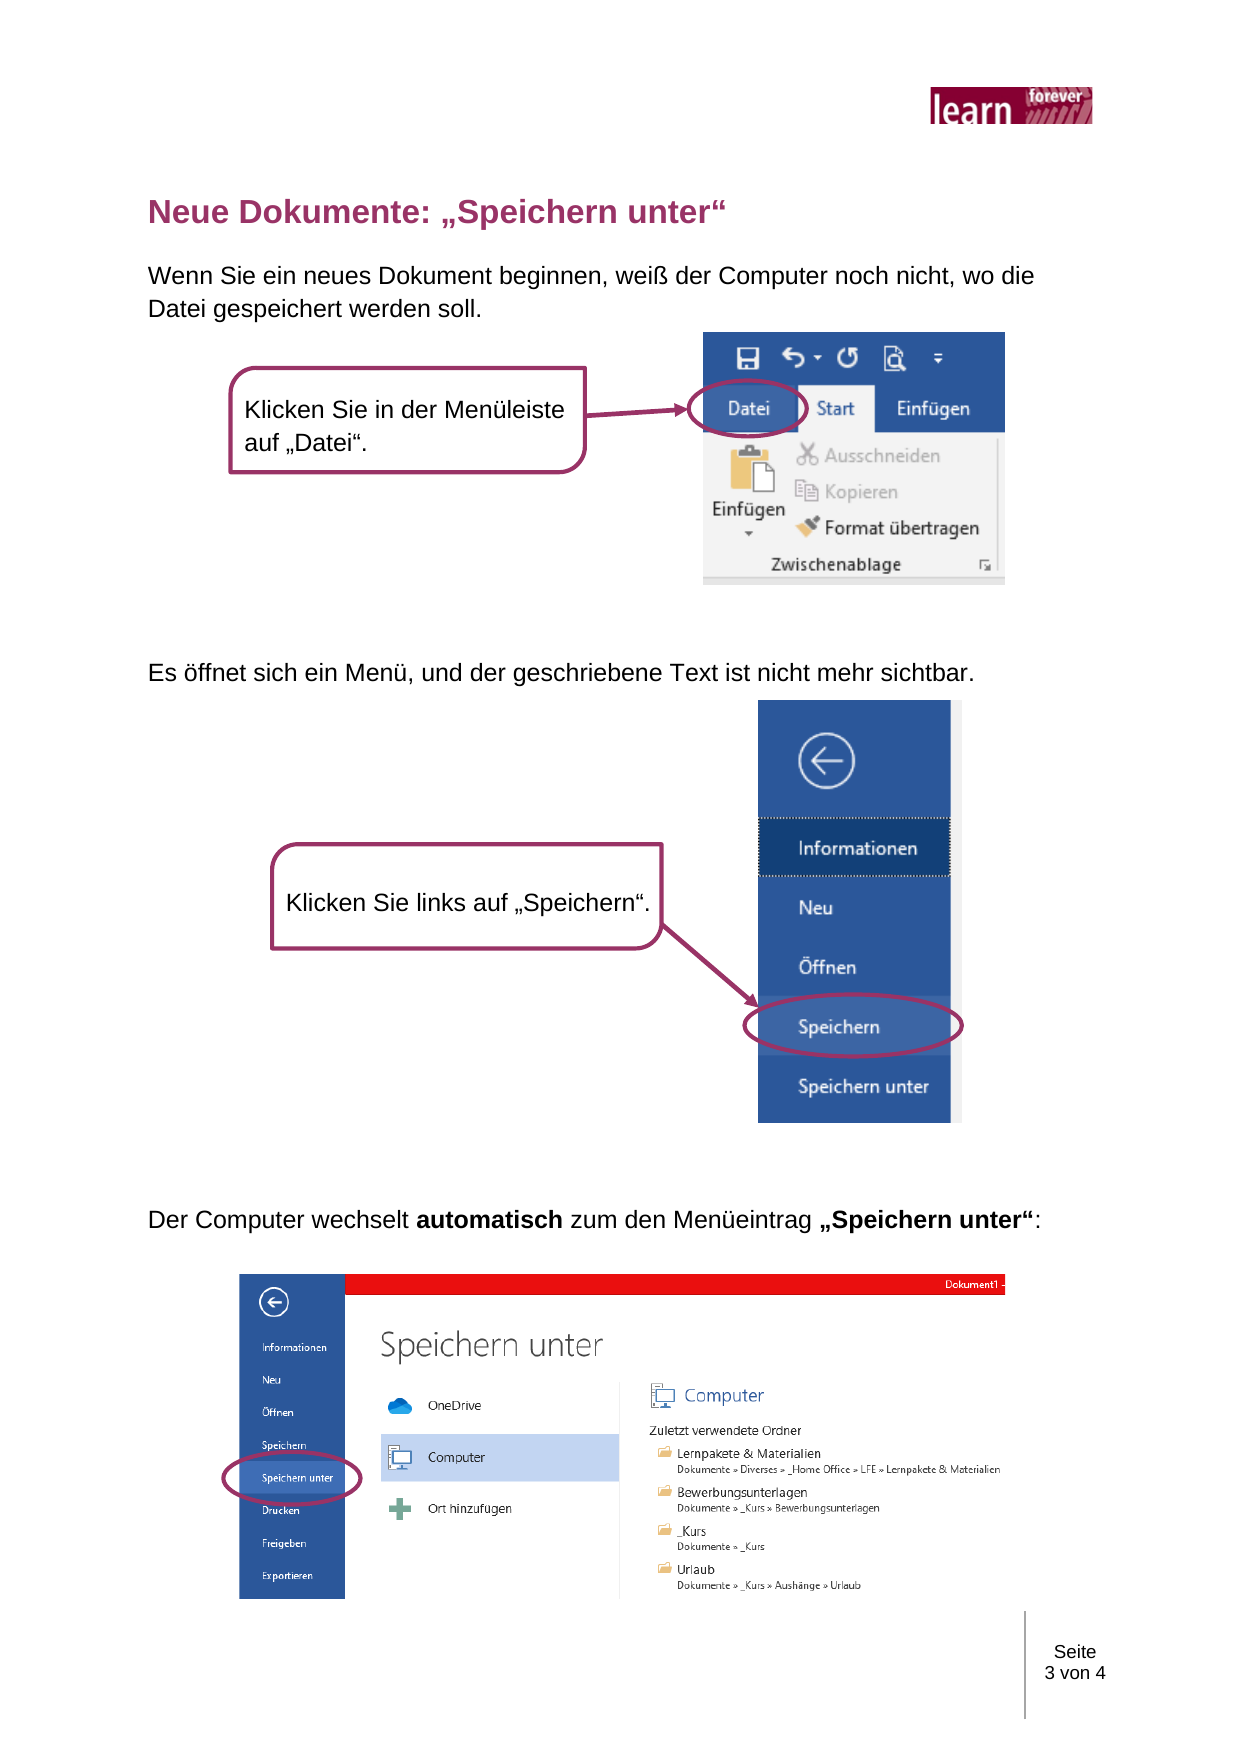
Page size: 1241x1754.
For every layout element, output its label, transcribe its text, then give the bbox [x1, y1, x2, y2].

picture [758, 997, 959, 1054]
picture [930, 87, 1093, 124]
picture [758, 1034, 962, 1123]
picture [239, 1274, 1006, 1599]
picture [758, 700, 962, 1017]
picture [703, 383, 804, 434]
picture [703, 332, 1005, 585]
subtitle Neue Dokumente: „Speichern unter“ [148, 192, 1092, 230]
text Es öffnet sich ein Menü, und der geschriebene Text ist nicht mehr sichtbar. [148, 658, 1092, 687]
text Wenn Sie ein neues Dokument beginnen, weiß der Computer noch nicht, wo die Datei gespeichert werden soll. [148, 261, 1092, 323]
text Der Computer wechselt automatisch zum den Menüeintrag „Speichern unter“: [148, 1204, 1092, 1233]
picture [239, 1454, 358, 1502]
